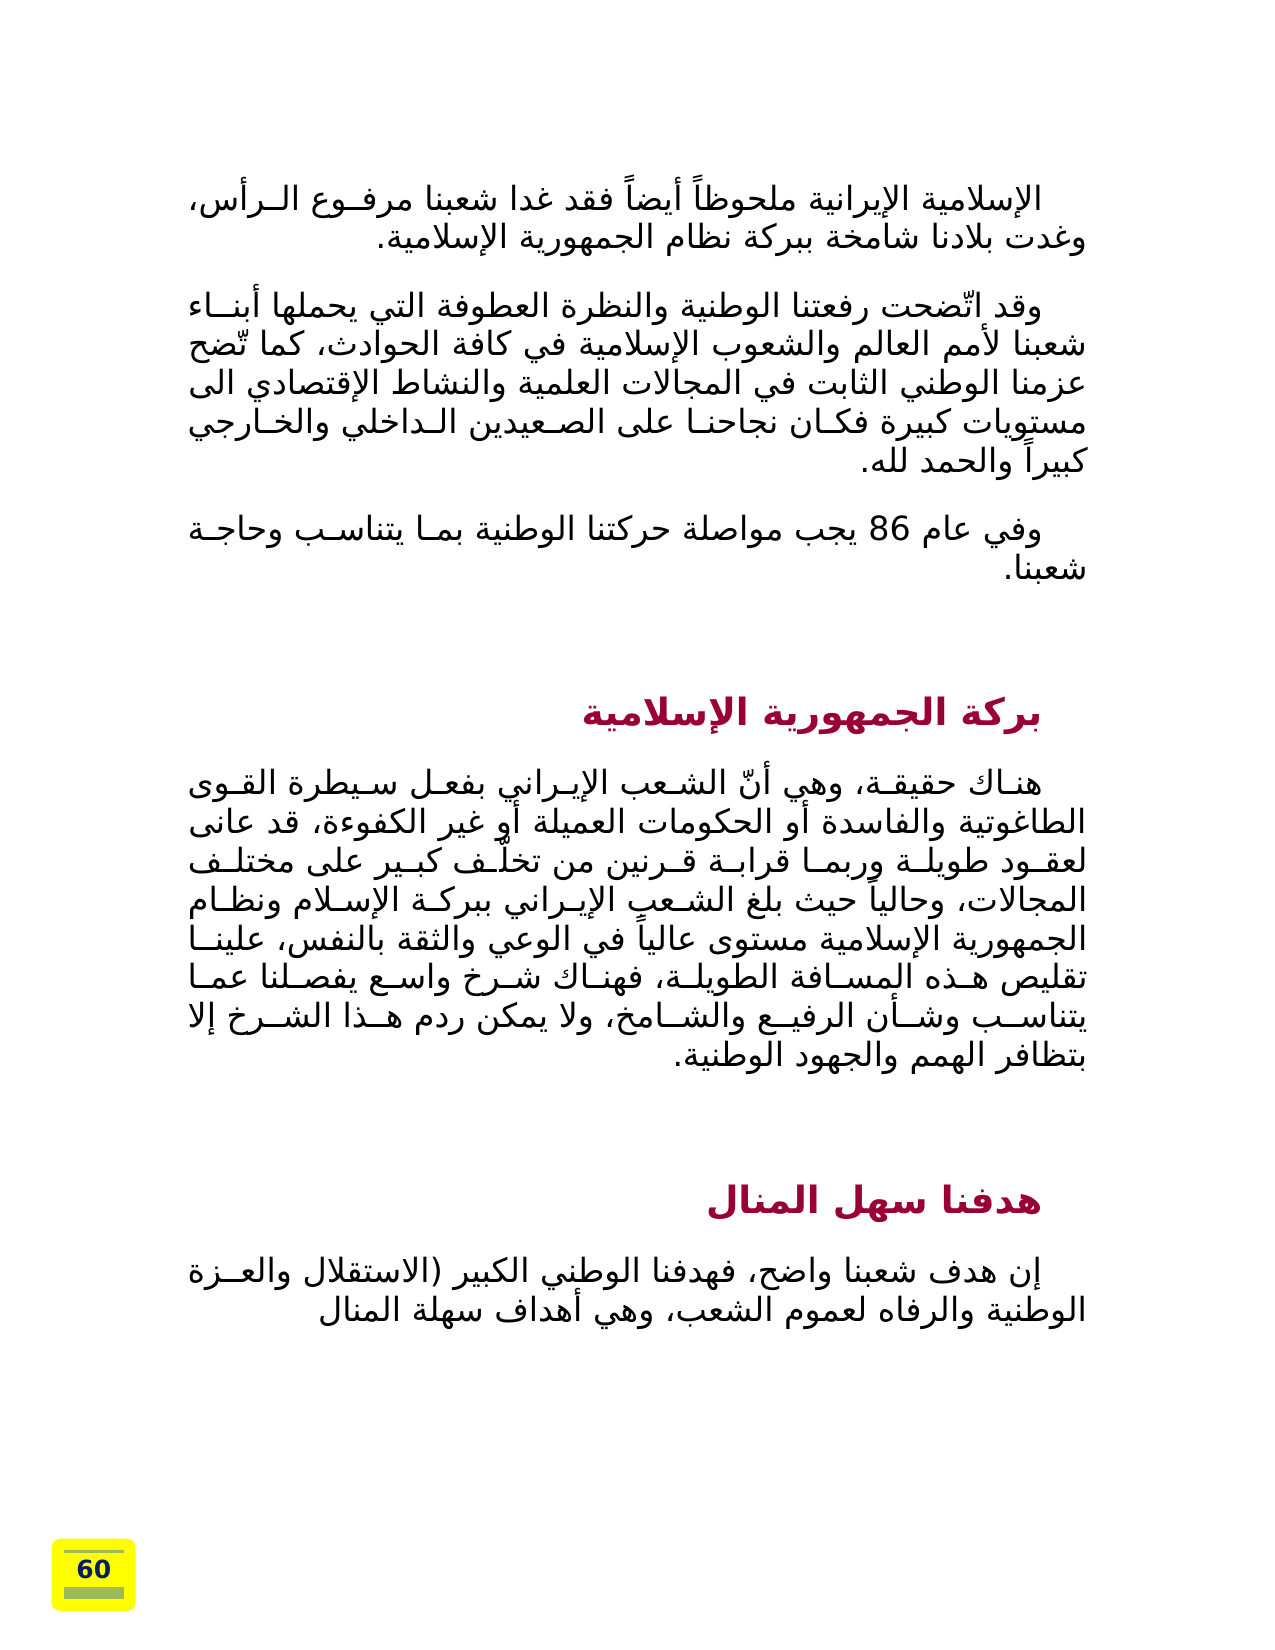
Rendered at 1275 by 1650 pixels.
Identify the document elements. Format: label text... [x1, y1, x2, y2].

text إن هدف شعبنا واضح، فهدفنا الوطني الكبير (الاستقلال والعزة الوطنية والرفاه لعموم الشعب، وهي أهداف سهلة المنال [187, 1251, 1087, 1329]
text الإسلامية الإيرانية ملحوظاً أيضاًَ فقد غدا شعبنا مرفوع الرأس، وغدت بلادنا شامخة ببركة نظام الجمهورية الإسلامية. [187, 179, 1087, 257]
text هدفنا سهل المنال [187, 1178, 1087, 1222]
text وفي عام 86 يجب مواصلة حركتنا الوطنية بما يتناسب وحاجة شعبنا. [187, 509, 1087, 587]
text هناك حقيقة، وهي أنّ الشعب الإيراني بفعل سيطرة القوى الطاغوتية والفاسدة أو الحكومات العميلة أو غير الكفوءة، قد عانى لعقود طويلة وربما قرابة قرنين من تخلّف كبير على مختلف المجالات، وحالياً حيث بلغ الشعب الإيراني ببركة الإسلام ونظام الجمهورية الإسلامية مستوى عالياً في الوعي والثقة بالنفس، علينا تقليص هذه المسافة الطويلة، فهناك شرخ واسع يفصلنا عما يتناسب وشأن الرفيع والشامخ، ولا يمكن ردم هذا الشرخ إلا بتظافر الهمم والجهود الوطنية. [187, 764, 1087, 1074]
text بركة الجمهورية الإسلامية [187, 691, 1087, 734]
text وقد اتّضحت رفعتنا الوطنية والنظرة العطوفة التي يحملها أبناء شعبنا لأمم العالم والشعوب الإسلامية في كافة الحوادث، كما تّضح عزمنا الوطني الثابت في المجالات العلمية والنشاط الإقتصادي الى مستويات كبيرة فكان نجاحنا على الصعيدين الداخلي والخارجي كبيراً والحمد لله. [187, 286, 1087, 480]
